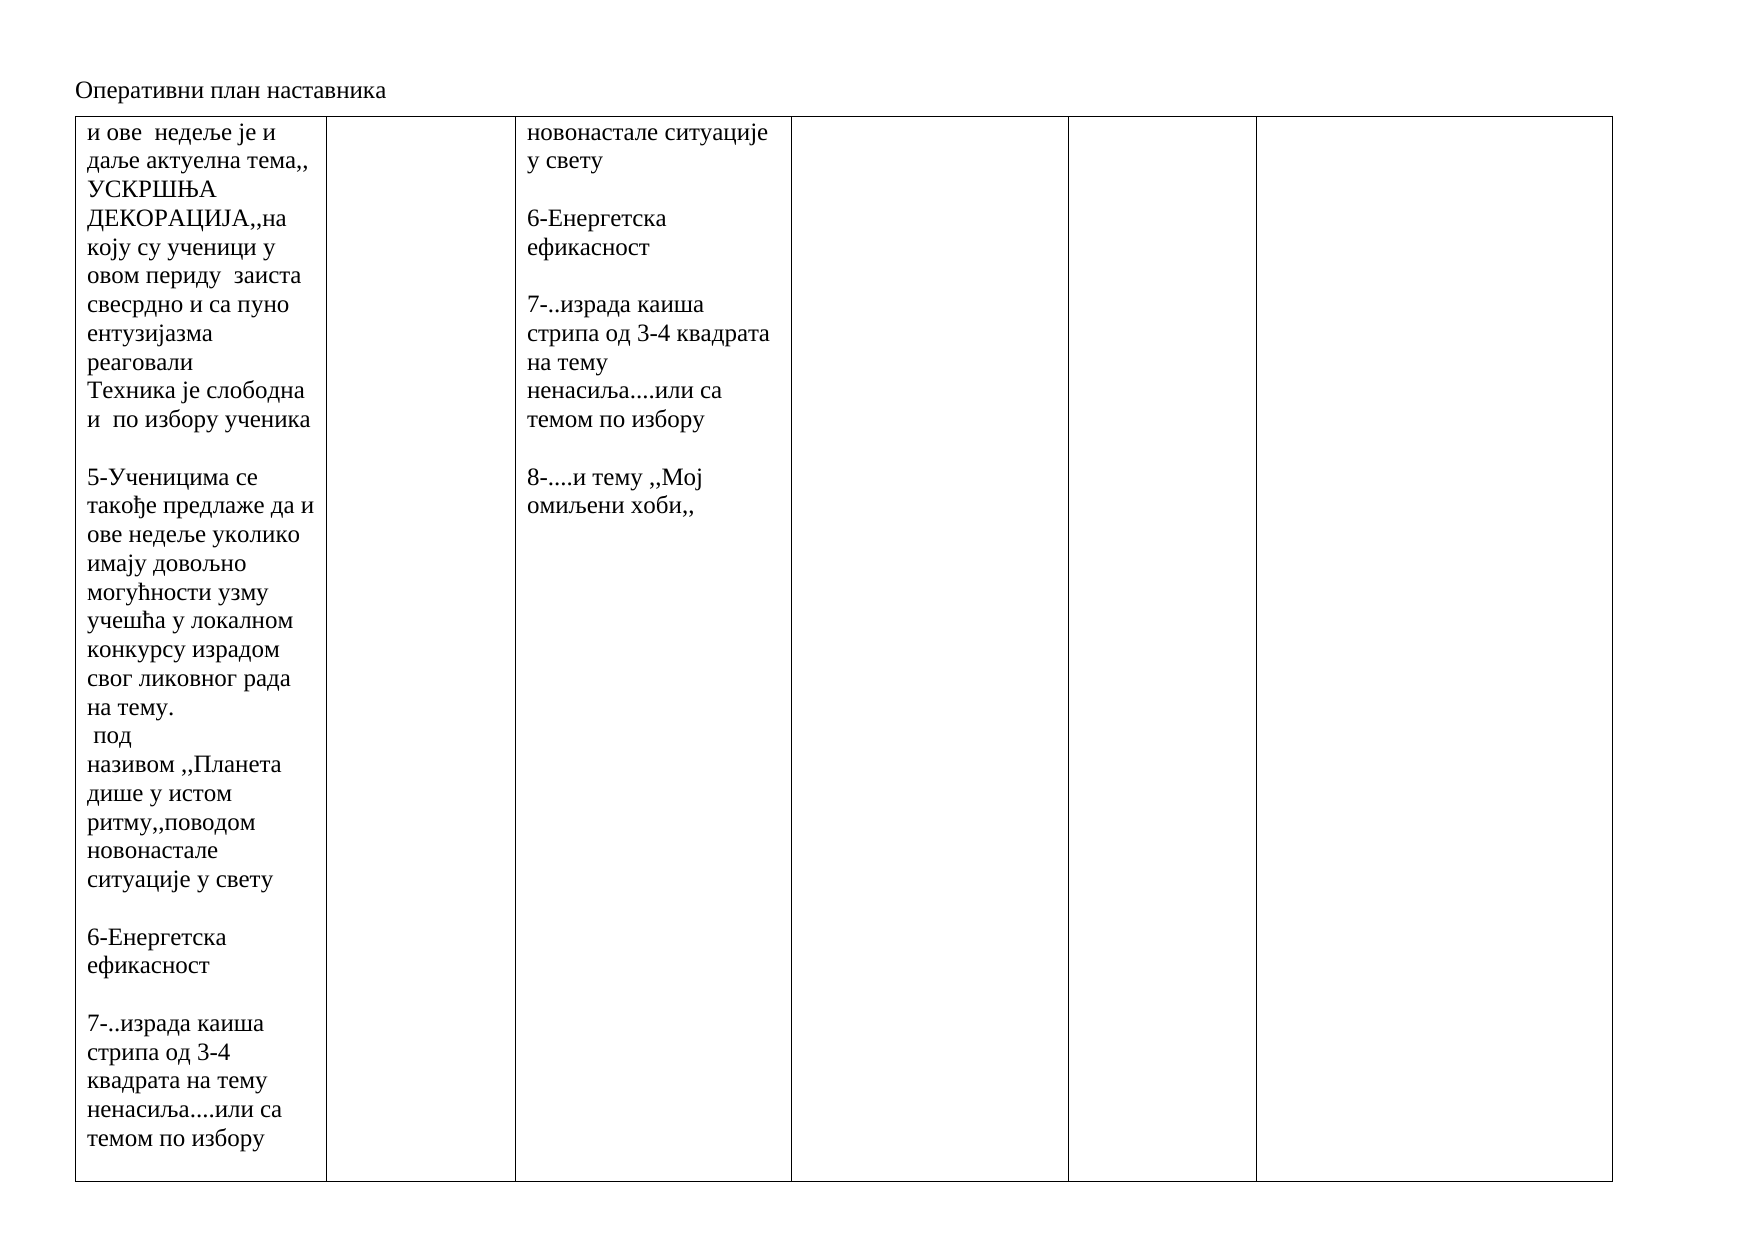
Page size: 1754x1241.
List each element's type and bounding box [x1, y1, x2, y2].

table_cell [792, 117, 1068, 1181]
table_cell [1069, 117, 1256, 1181]
table_cell [76, 117, 326, 1181]
table_cell [516, 117, 791, 1181]
table_cell [327, 117, 515, 1181]
table_cell [1257, 117, 1612, 1181]
